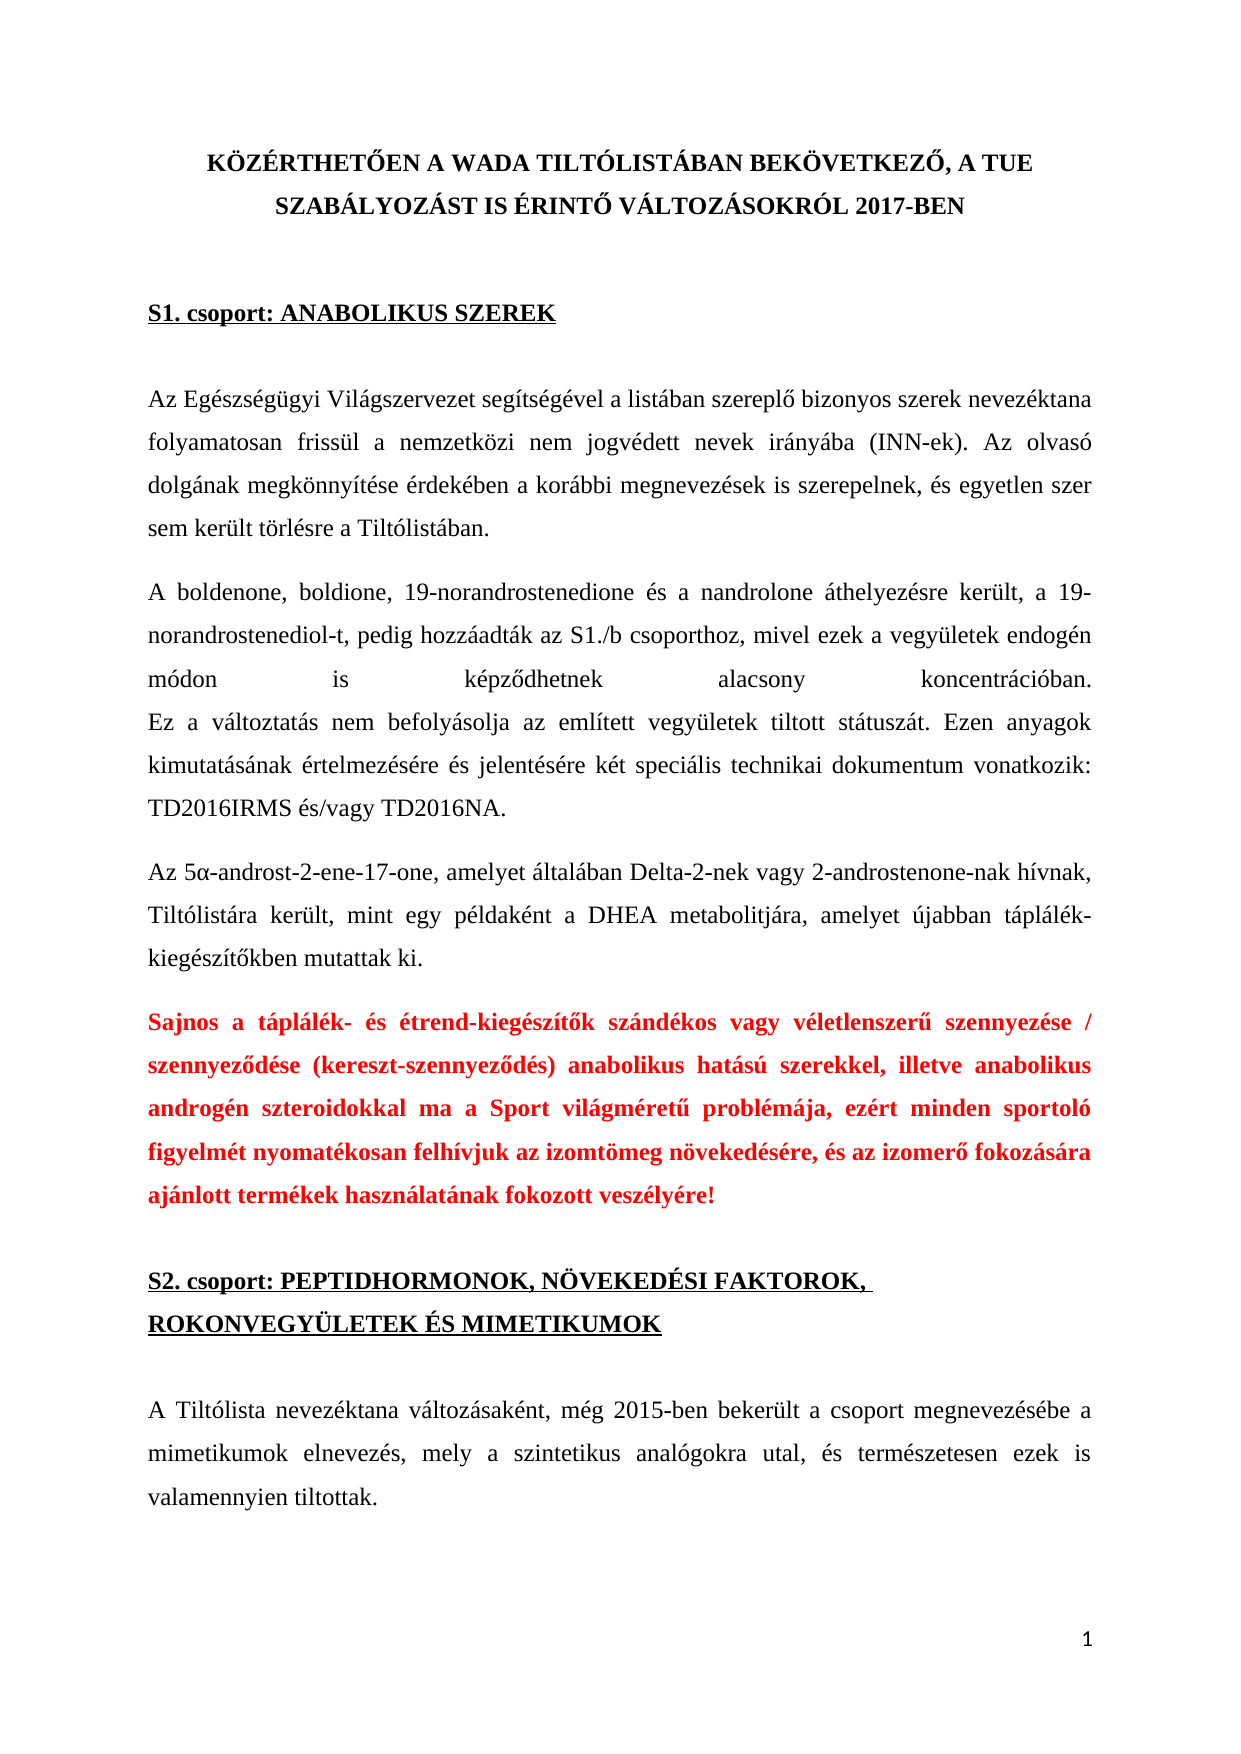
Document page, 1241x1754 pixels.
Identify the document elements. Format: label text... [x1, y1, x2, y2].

text Az 5α-androst-2-ene-17-one, amelyet általában Delta-2-nek vagy 2-androstenone-nak hívnak, Tiltólistára került, mint egy példaként a DHEA metabolitjára, amelyet újabban táplálék-kiegészítőkben mutattak ki. [148, 857, 1092, 972]
text S1. csoport: ANABOLIKUS SZEREK [148, 298, 1092, 327]
text KÖZÉRTHETŐEN A WADA TILTÓLISTÁBAN BEKÖVETKEZŐ, A TUE SZABÁLYOZÁST IS ÉRINTŐ VÁLTOZÁSOKRÓL 2017-BEN [148, 148, 1092, 219]
text Az Egészségügyi Világszervezet segítségével a listában szereplő bizonyos szerek nevezéktana folyamatosan frissül a nemzetközi nem jogvédett nevek irányába (INN-ek). Az olvasó dolgának megkönnyítése érdekében a korábbi megnevezések is szerepelnek, és egyetlen szer sem került törlésre a Tiltólistában. [148, 384, 1092, 542]
text S2. csoport: PEPTIDHORMONOK, NÖVEKEDÉSI FAKTOROK, ROKONVEGYÜLETEK ÉS MIMETIKUMOK [148, 1266, 1092, 1338]
text Sajnos a táplálék- és étrend-kiegészítők szándékos vagy véletlenszerű szennyezése / szennyeződése (kereszt-szennyeződés) anabolikus hatású szerekkel, illetve anabolikus androgén szteroidokkal ma a Sport világméretű problémája, ezért minden sportoló figyelmét nyomatékosan felhívjuk az izomtömeg növekedésére, és az izomerő fokozására ajánlott termékek használatának fokozott veszélyére! [148, 1007, 1092, 1208]
text A Tiltólista nevezéktana változásaként, még 2015-ben bekerült a csoport megnevezésébe a mimetikumok elnevezés, mely a szintetikus analógokra utal, és természetesen ezek is valamennyien tiltottak. [148, 1395, 1092, 1510]
text A boldenone, boldione, 19-norandrostenedione és a nandrolone áthelyezésre került, a 19-norandrostenediol-t, pedig hozzáadták az S1./b csoporthoz, mivel ezek a vegyületek endogén módon is képződhetnek alacsony koncentrációban. Ez a változtatás nem befolyásolja az említett vegyületek tiltott státuszát. Ezen anyagok kimutatásának értelmezésére és jelentésére két speciális technikai dokumentum vonatkozik: TD2016IRMS és/vagy TD2016NA. [148, 577, 1092, 822]
